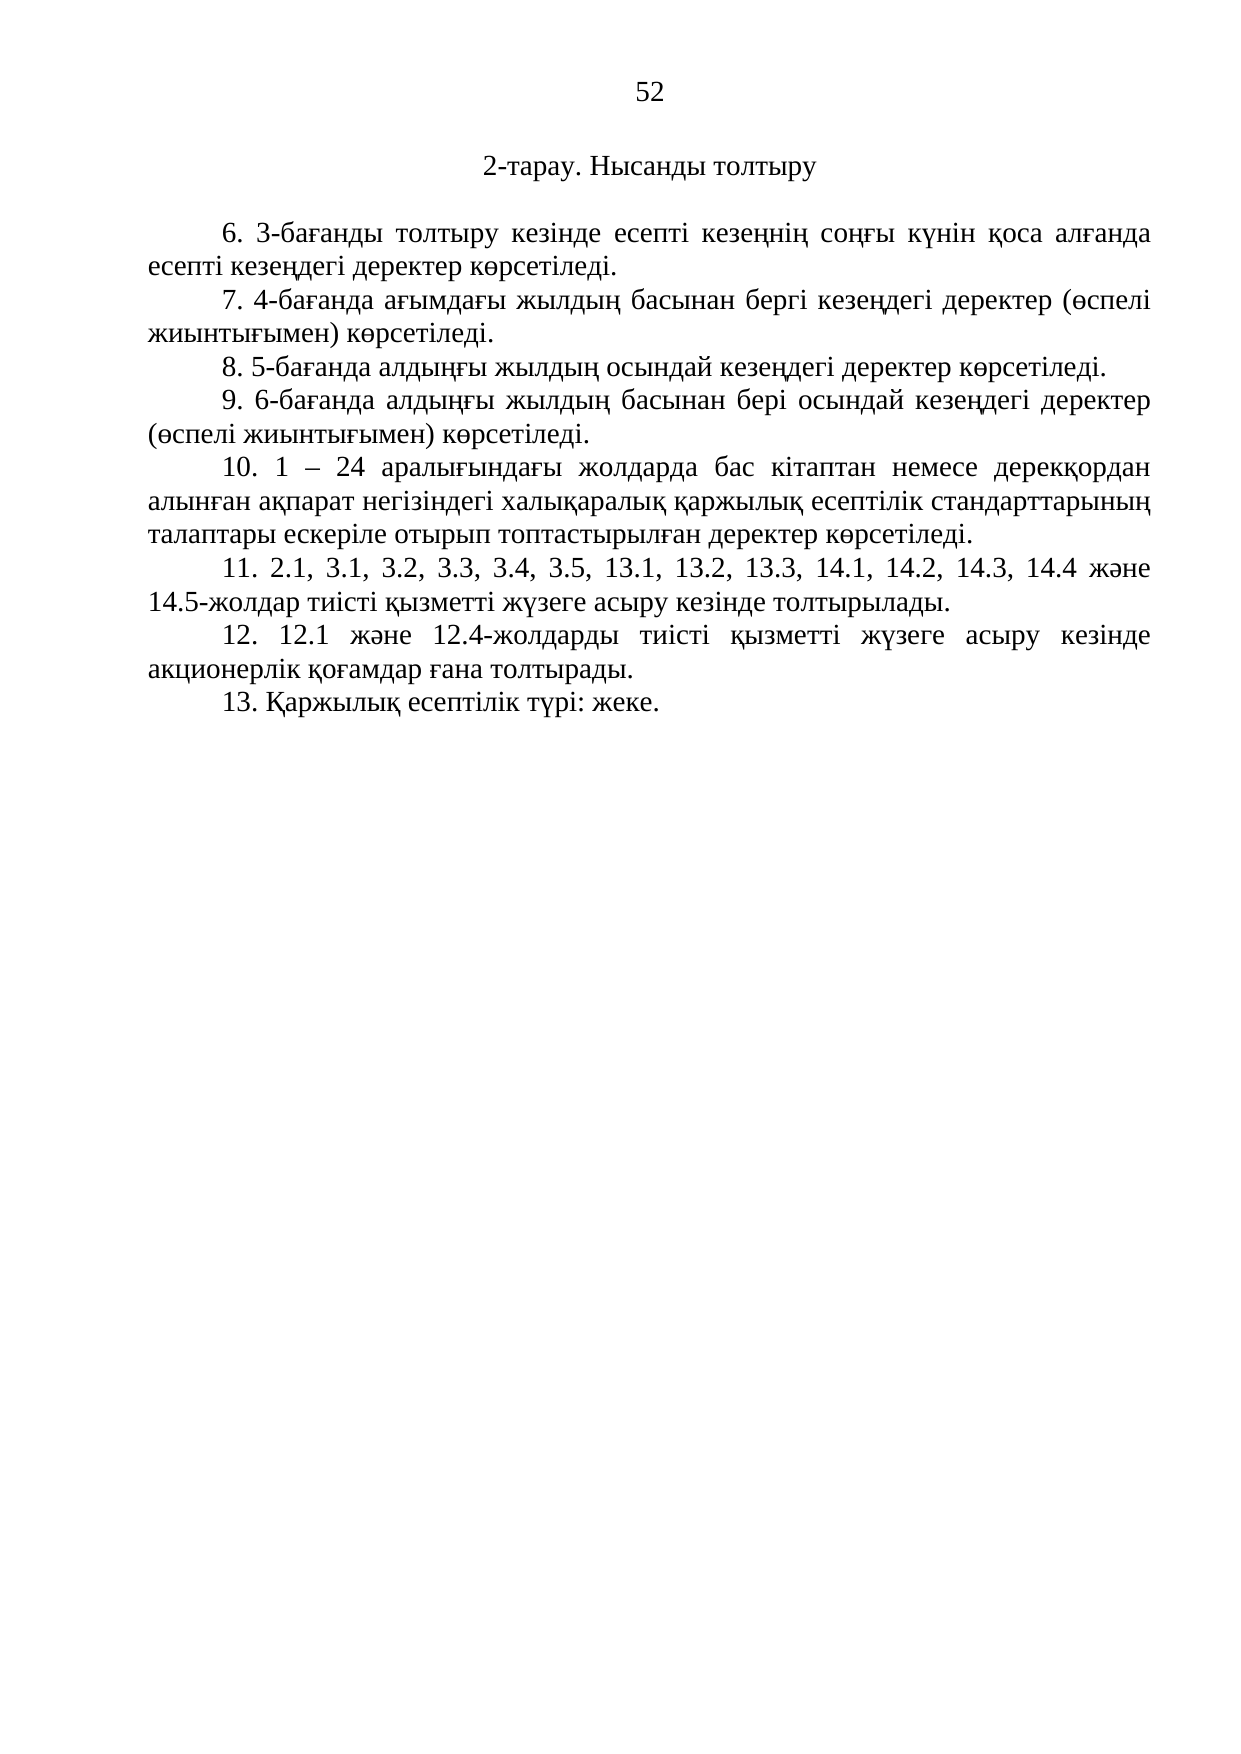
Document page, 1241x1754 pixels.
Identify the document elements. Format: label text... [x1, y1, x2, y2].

text 8. 5-бағанда алдыңғы жылдың осындай кезеңдегі деректер көрсетіледі. [148, 349, 1152, 382]
text 9. 6-бағанда алдыңғы жылдың басынан бері осындай кезеңдегі деректер (өспелі жиынтығымен) көрсетіледі. [148, 382, 1152, 449]
text 2-тарау. Нысанды толтыру [148, 148, 1152, 181]
text 6. 3-бағанды толтыру кезінде есепті кезеңнің соңғы күнін қоса алғанда есепті кезеңдегі деректер көрсетіледі. [148, 215, 1152, 282]
text 13. Қаржылық есептілік түрі: жеке. [148, 684, 1152, 718]
text 12. 12.1 және 12.4-жолдарды тиісті қызметті жүзеге асыру кезінде акционерлік қоғамдар ғана толтырады. [148, 617, 1152, 684]
text 11. 2.1, 3.1, 3.2, 3.3, 3.4, 3.5, 13.1, 13.2, 13.3, 14.1, 14.2, 14.3, 14.4 және 14.5-жолдар тиісті қызметті жүзеге асыру кезінде толтырылады. [148, 550, 1152, 617]
text 10. 1 – 24 аралығындағы жолдарда бас кітаптан немесе дерекқордан алынған ақпарат негізіндегі халықаралық қаржылық есептілік стандарттарының талаптары ескеріле отырып топтастырылған деректер көрсетіледі. [148, 449, 1152, 550]
text 7. 4-бағанда ағымдағы жылдың басынан бергі кезеңдегі деректер (өспелі жиынтығымен) көрсетіледі. [148, 282, 1152, 349]
